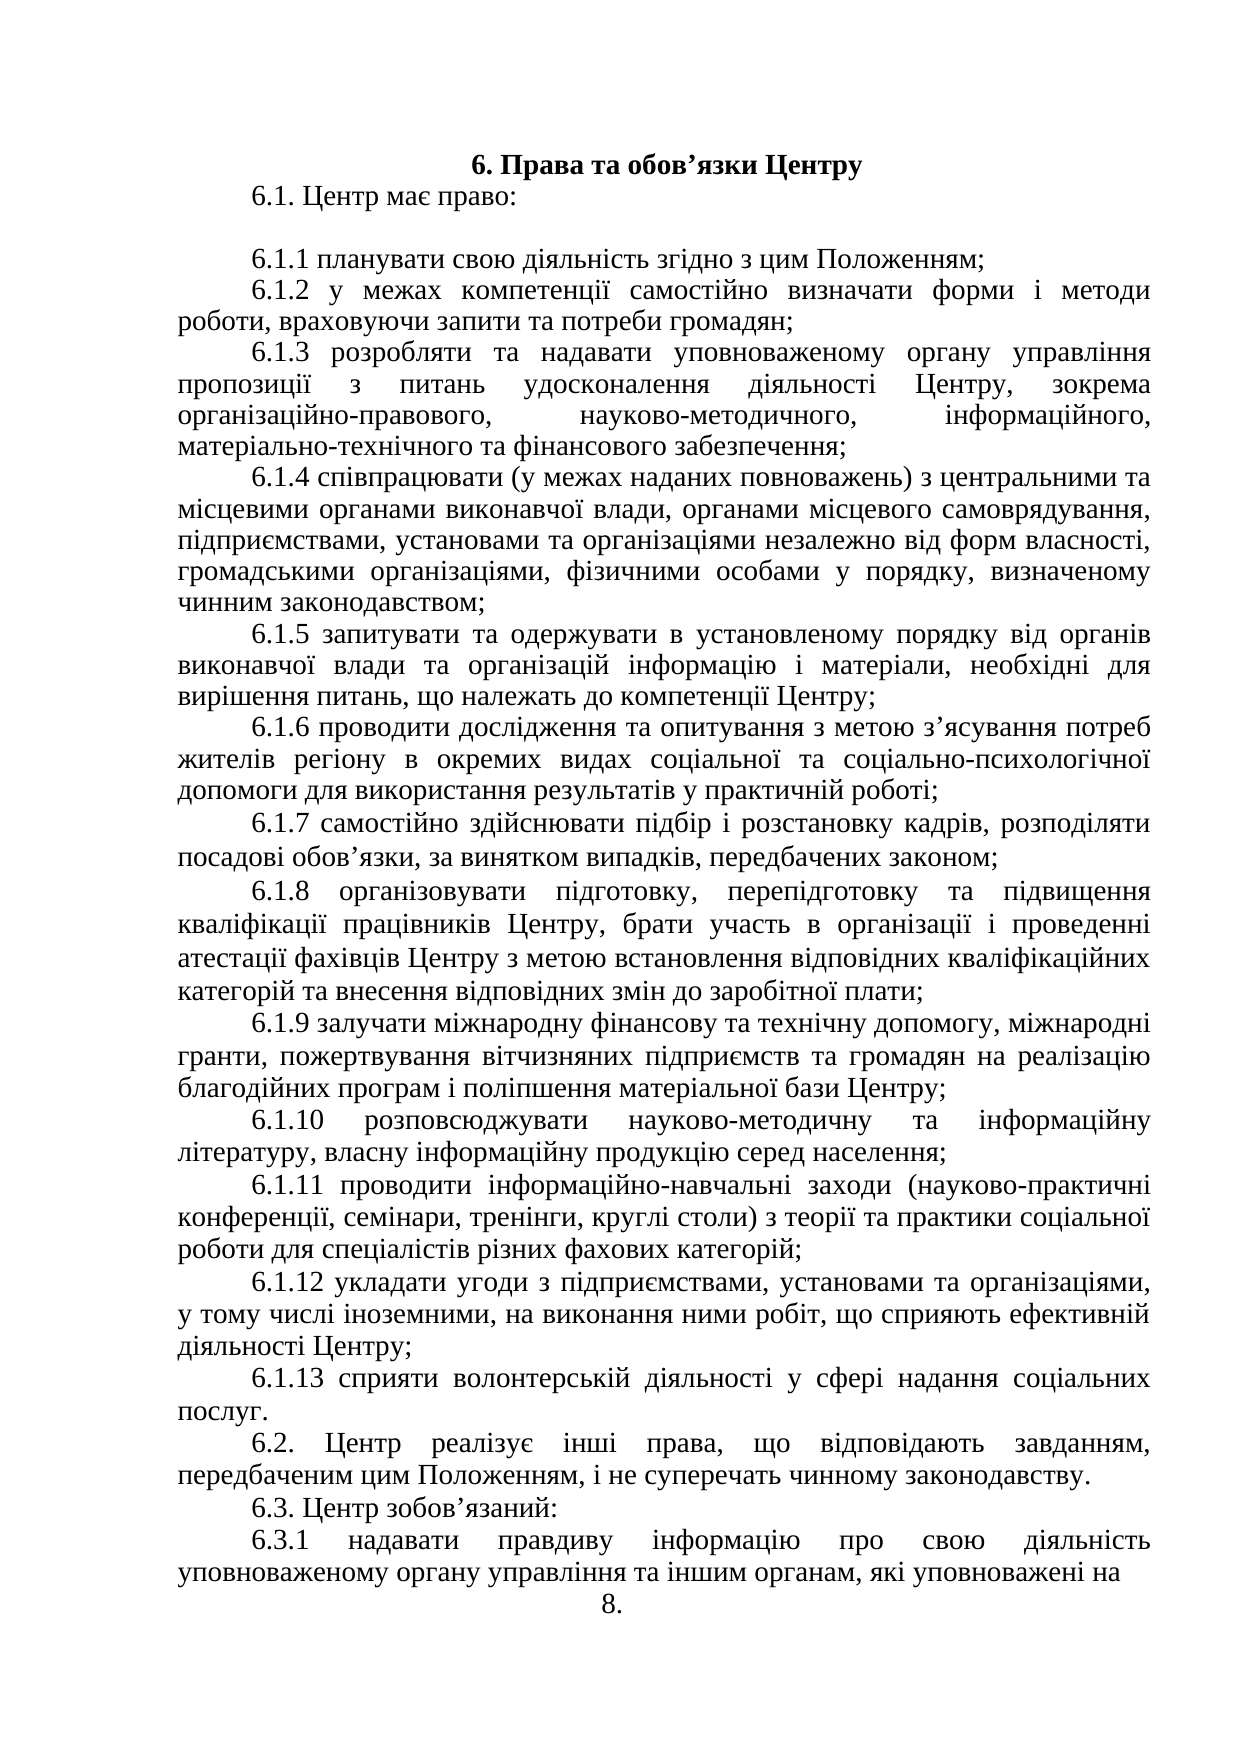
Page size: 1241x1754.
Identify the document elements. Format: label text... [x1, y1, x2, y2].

text 6.3. Центр зобов’язаний: [251, 1491, 1152, 1523]
text 6.1.12 укладати угоди з підприємствами, установами та організаціями, у тому числі іноземними, на виконання ними робіт, що сприяють ефективній діяльності Центру; [177, 1265, 1152, 1362]
text 6.1.7 самостійно здійснювати підбір і розстановку кадрів, розподіляти посадові обов’язки, за винятком випадків, передбачених законом; [177, 806, 1152, 873]
text 6.1. Центр має право: [251, 181, 1152, 212]
text 6.1.10 розповсюджувати науково-методичну та інформаційну літературу, власну інформаційну продукцію серед населення; [177, 1104, 1152, 1168]
text 6.1.4 співпрацювати (у межах наданих повноважень) з центральними та місцевими органами виконавчої влади, органами місцевого самоврядування, підприємствами, установами та організаціями незалежно від форм власності, громадськими організаціями, фізичними особами у порядку, визначеному чинним законодавством; [177, 462, 1152, 618]
text 8. [177, 1588, 1152, 1620]
text 6.1.13 сприяти волонтерській діяльності у сфері надання соціальних послуг. [177, 1362, 1152, 1427]
text 6.2. Центр реалізує інші права, що відповідають завданням, передбаченим цим Положенням, і не суперечать чинному законодавству. [177, 1427, 1152, 1491]
text 6.1.6 проводити дослідження та опитування з метою з’ясування потреб жителів регіону в окремих видах соціальної та соціально-психологічної допомоги для використання результатів у практичній роботі; [177, 712, 1152, 806]
text 6.1.3 розробляти та надавати уповноваженому органу управління пропозиції з питань удосконалення діяльності Центру, зокрема організаційно-правового, науково-методичного, інформаційного, матеріально-технічного та фінансового забезпечення; [177, 337, 1152, 462]
text 6.1.8 організовувати підготовку, перепідготовку та підвищення кваліфікації працівників Центру, брати участь в організації і проведенні атестації фахівців Центру з метою встановлення відповідних кваліфікаційних категорій та внесення відповідних змін до заробітної плати; [177, 873, 1152, 1007]
text 6.1.9 залучати міжнародну фінансову та технічну допомогу, міжнародні гранти, пожертвування вітчизняних підприємств та громадян на реалізацію благодійних програм і поліпшення матеріальної бази Центру; [177, 1007, 1152, 1104]
text 6.1.11 проводити інформаційно-навчальні заходи (науково-практичні конференції, семінари, тренінги, круглі столи) з теорії та практики соціальної роботи для спеціалістів різних фахових категорій; [177, 1168, 1152, 1265]
text 6.1.5 запитувати та одержувати в установленому порядку від органів виконавчої влади та організацій інформацію і матеріали, необхідні для вирішення питань, що належать до компетенції Центру; [177, 618, 1152, 712]
text 6.1.2 у межах компетенції самостійно визначати форми і методи роботи, враховуючи запити та потреби громадян; [177, 274, 1152, 337]
text 6.1.1 планувати свою діяльність згідно з цим Положенням; [177, 243, 1152, 274]
text 6. Права та обов’язки Центру [177, 149, 1152, 181]
text 6.3.1 надавати правдиву інформацію про свою діяльність уповноваженому органу управління та іншим органам, які уповноважені на [177, 1523, 1152, 1588]
